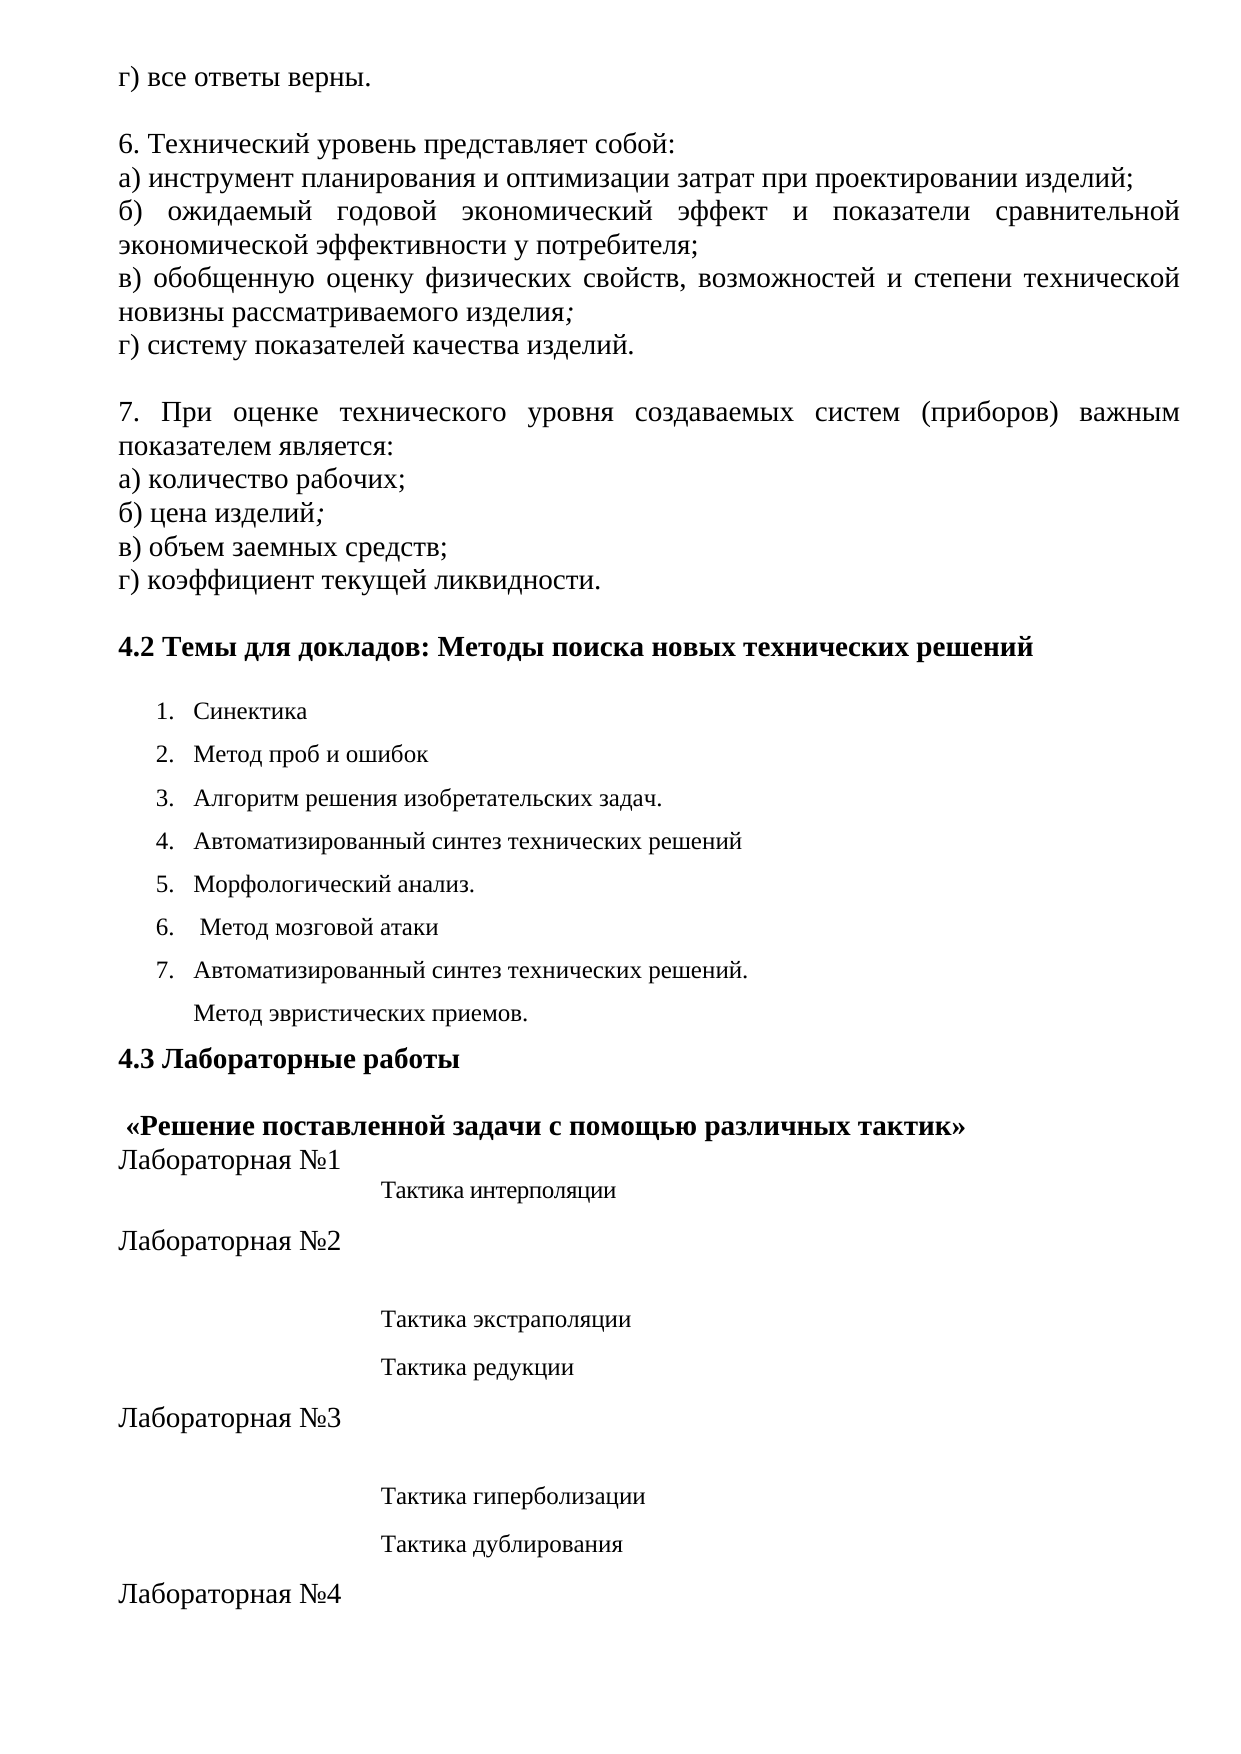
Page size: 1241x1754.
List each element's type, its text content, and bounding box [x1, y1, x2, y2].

text 6. Технический уровень представляет собой: [118, 126, 1181, 160]
text а) инструмент планирования и оптимизации затрат при проектировании изделий; [118, 160, 1181, 193]
list Морфологический анализ. [156, 869, 1181, 898]
text Тактика редукции [381, 1352, 1181, 1381]
text 4.2 Темы для докладов: Методы поиска новых технических решений [118, 629, 1181, 663]
list Автоматизированный синтез технических решений [156, 826, 1181, 854]
text «Решение поставленной задачи с помощью различных тактик» [118, 1108, 1181, 1142]
list Алгоритм решения изобретательских задач. [156, 783, 1181, 811]
text Тактика экстраполяции [381, 1304, 1181, 1333]
text Тактика гиперболизации [381, 1481, 1181, 1510]
text Лабораторная №4 [118, 1577, 1181, 1610]
text б) цена изделий; [118, 495, 1181, 529]
text Тактика дублирования [381, 1529, 1181, 1558]
list Метод проб и ошибок [156, 739, 1181, 768]
text 7. При оценке технического уровня создаваемых систем (приборов) важным показателем является: [118, 394, 1181, 462]
text а) количество рабочих; [118, 462, 1181, 495]
text Тактика интерполяции [381, 1176, 1181, 1204]
text в) обобщенную оценку физических свойств, возможностей и степени технической новизны рассматриваемого изделия; [118, 260, 1181, 327]
list Синектика [156, 696, 1181, 725]
list Автоматизированный синтез технических решений. [156, 955, 1181, 984]
text Лабораторная №2 [118, 1223, 1181, 1257]
text г) все ответы верны. [118, 59, 1181, 93]
text Лабораторная №1 [118, 1142, 1181, 1176]
list Метод эвристических приемов. [193, 998, 1181, 1027]
text г) систему показателей качества изделий. [118, 327, 1181, 361]
list Метод мозговой атаки [156, 912, 1181, 941]
text в) объем заемных средств; [118, 529, 1181, 562]
text 4.3 Лабораторные работы [118, 1041, 1181, 1075]
text Лабораторная №3 [118, 1400, 1181, 1433]
text б) ожидаемый годовой экономический эффект и показатели сравнительной экономической эффективности у потребителя; [118, 193, 1181, 260]
text г) коэффициент текущей ликвидности. [118, 562, 1181, 596]
